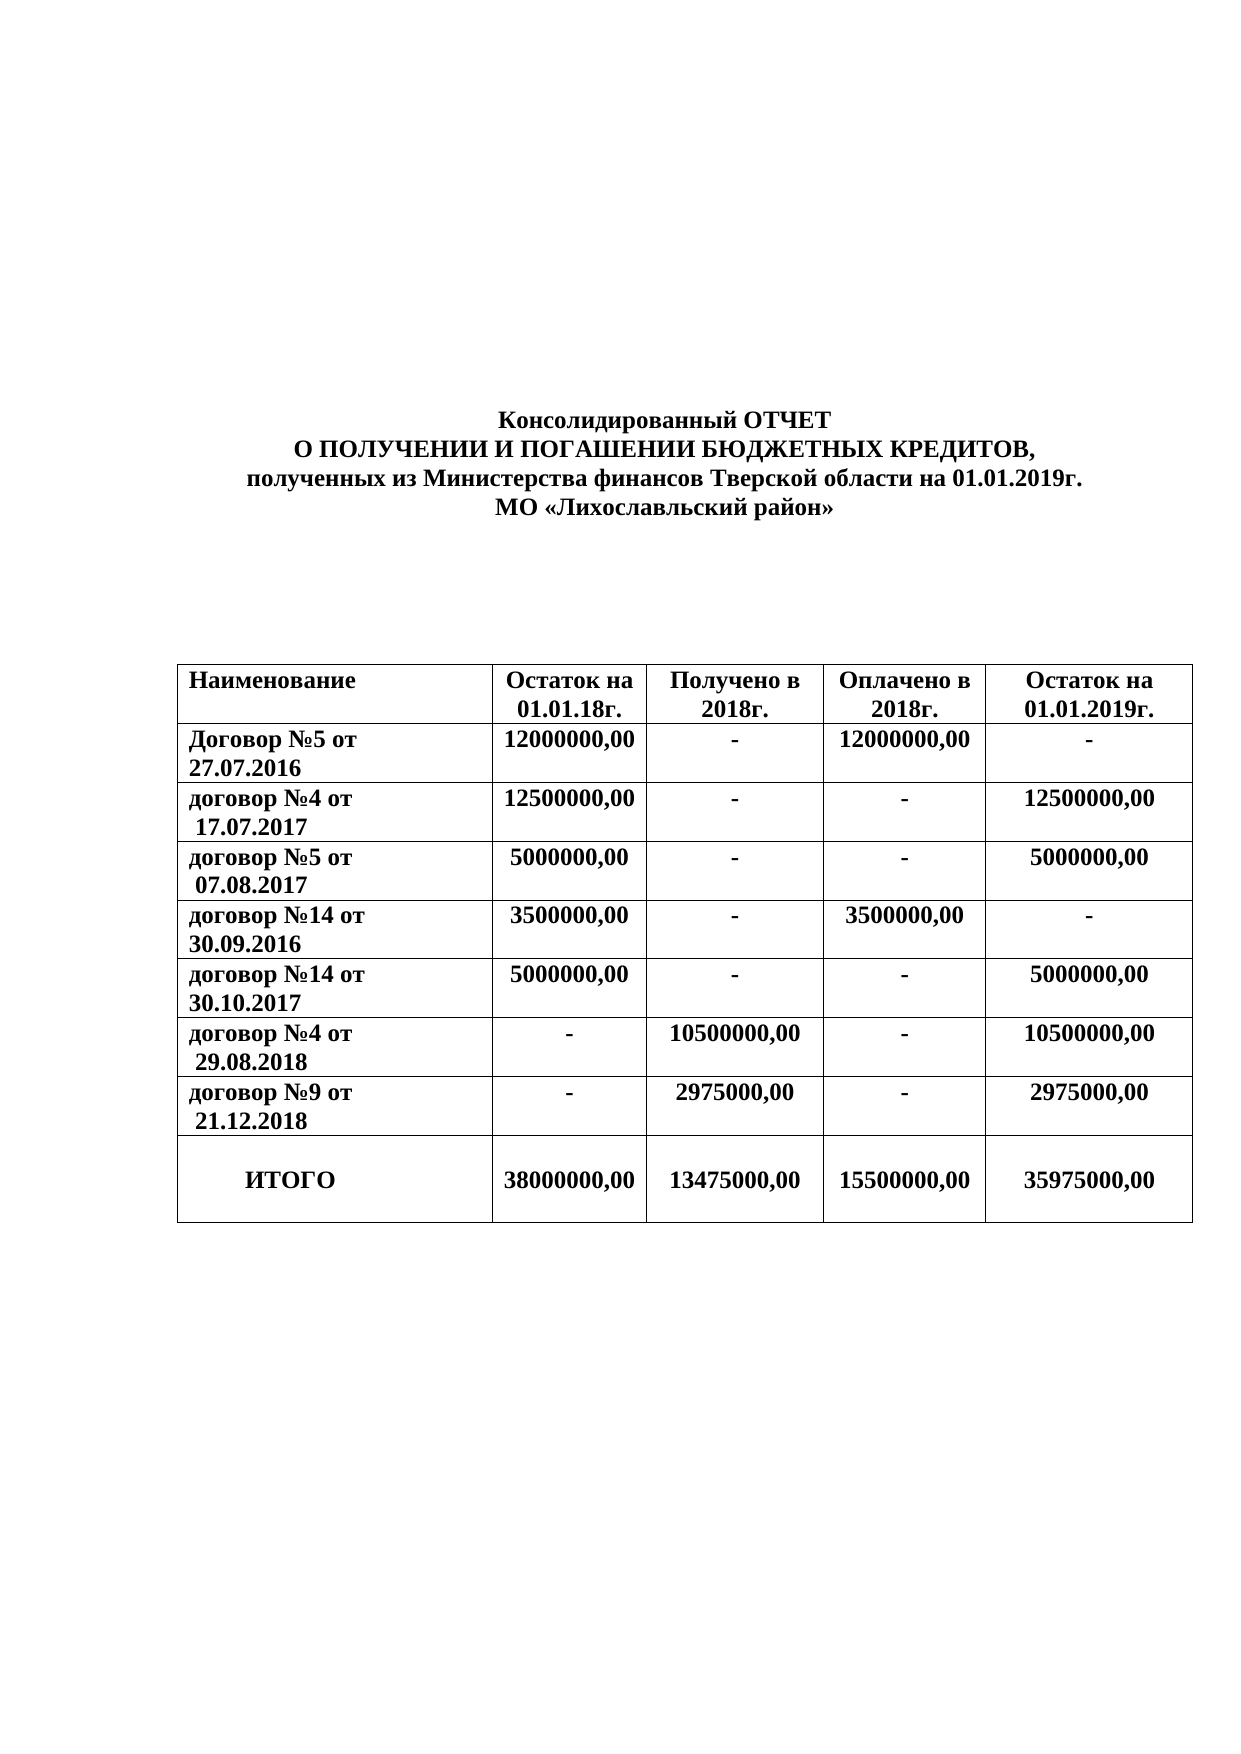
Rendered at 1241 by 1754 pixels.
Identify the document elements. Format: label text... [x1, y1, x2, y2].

table_cell 15500000,00 [824, 1136, 985, 1222]
table_cell 2975000,00 [647, 1077, 823, 1135]
table_cell - [824, 1077, 985, 1135]
text О ПОЛУЧЕНИИ И ПОГАШЕНИИ БЮДЖЕТНЫХ КРЕДИТОВ, [177, 434, 1152, 463]
table_cell - [986, 901, 1192, 958]
table_cell договор №5 от 07.08.2017 [178, 842, 492, 899]
table_cell договор №14 от 30.10.2017 [178, 959, 492, 1017]
table_cell Договор №5 от 27.07.2016 [178, 724, 492, 782]
table_header Оплачено в 2018г. [824, 665, 985, 723]
table_cell договор №14 от 30.09.2016 [178, 901, 492, 958]
table_cell ИТОГО [178, 1136, 492, 1222]
table_cell 35975000,00 [986, 1136, 1192, 1222]
table_cell 2975000,00 [986, 1077, 1192, 1135]
table_cell - [493, 1018, 646, 1076]
table_cell 12000000,00 [493, 724, 646, 782]
table_cell - [647, 842, 823, 899]
table_cell договор №4 от 29.08.2018 [178, 1018, 492, 1076]
table_header Остаток на 01.01.18г. [493, 665, 646, 723]
table_cell - [824, 783, 985, 841]
table_cell 13475000,00 [647, 1136, 823, 1222]
table_cell 10500000,00 [647, 1018, 823, 1076]
table_cell - [986, 724, 1192, 782]
table_cell - [824, 959, 985, 1017]
table_cell - [824, 1018, 985, 1076]
table_cell договор №4 от 17.07.2017 [178, 783, 492, 841]
table_cell 38000000,00 [493, 1136, 646, 1222]
table_cell - [647, 783, 823, 841]
table_cell 5000000,00 [986, 959, 1192, 1017]
table_header Получено в 2018г. [647, 665, 823, 723]
table_cell - [647, 901, 823, 958]
table_cell 3500000,00 [493, 901, 646, 958]
text МО «Лихославльский район» [177, 492, 1152, 521]
table_cell 12500000,00 [986, 783, 1192, 841]
table_cell - [493, 1077, 646, 1135]
table_cell 5000000,00 [493, 842, 646, 899]
table_cell 12500000,00 [493, 783, 646, 841]
table_cell - [824, 842, 985, 899]
table_cell 12000000,00 [824, 724, 985, 782]
table_cell 10500000,00 [986, 1018, 1192, 1076]
table_header Наименование [178, 665, 492, 723]
text Консолидированный ОТЧЕТ [177, 406, 1152, 434]
table_cell - [647, 724, 823, 782]
table_cell 3500000,00 [824, 901, 985, 958]
table_header Остаток на 01.01.2019г. [986, 665, 1192, 723]
text полученных из Министерства финансов Тверской области на 01.01.2019г. [177, 463, 1152, 492]
table_cell 5000000,00 [986, 842, 1192, 899]
table_cell 5000000,00 [493, 959, 646, 1017]
table_cell договор №9 от 21.12.2018 [178, 1077, 492, 1135]
table_cell - [647, 959, 823, 1017]
